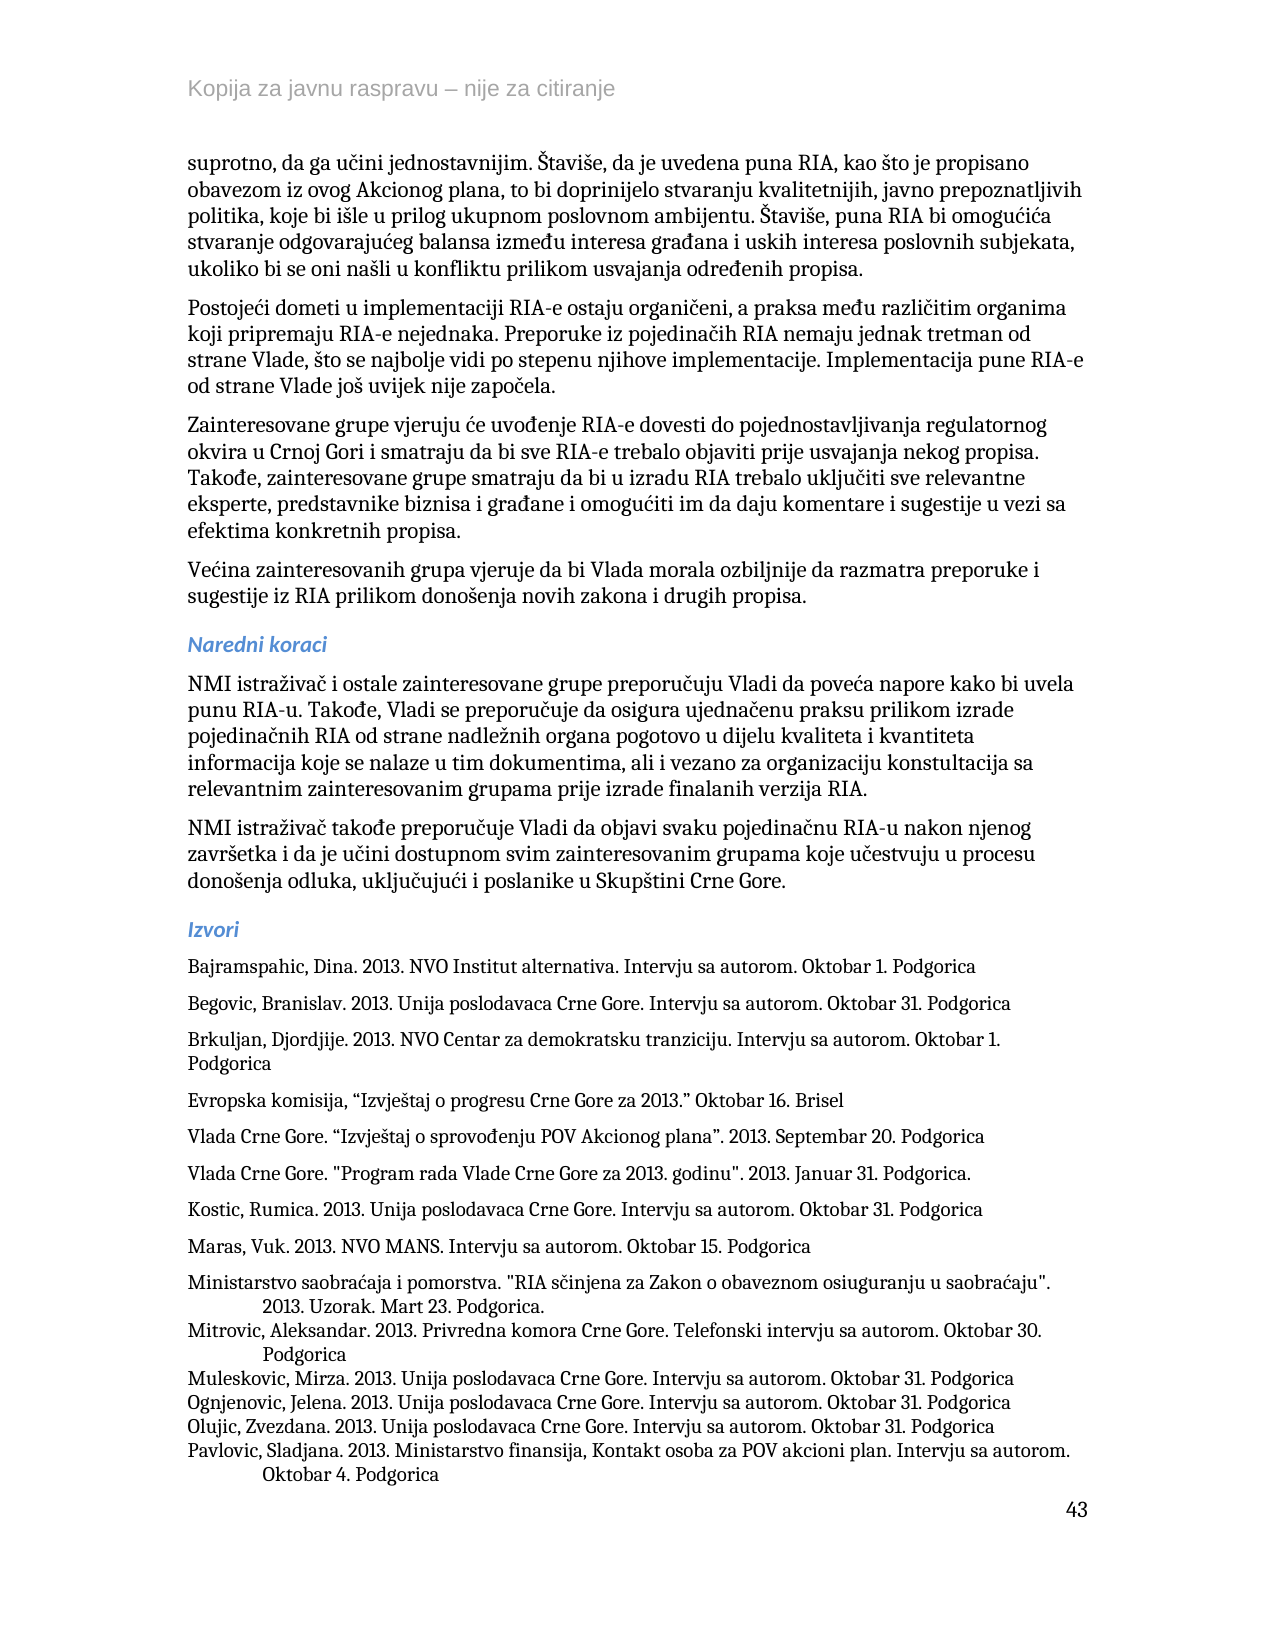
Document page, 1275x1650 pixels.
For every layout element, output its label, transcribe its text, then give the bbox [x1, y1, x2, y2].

text Olujic, Zvezdana. 2013. Unija poslodavaca Crne Gore. Intervju sa autorom. Oktobar 31. Podgorica [187, 1414, 1087, 1438]
subtitle Naredni koraci [187, 630, 1087, 658]
text Zainteresovane grupe vjeruju će uvođenje RIA-e dovesti do pojednostavljivanja regulatornog okvira u Crnoj Gori i smatraju da bi sve RIA-e trebalo objaviti prije usvajanja nekog propisa. Takođe, zainteresovane grupe smatraju da bi u izradu RIA trebalo uključiti sve relevantne eksperte, predstavnike biznisa i građane i omogućiti im da daju komentare i sugestije u vezi sa efektima konkretnih propisa. [187, 412, 1087, 544]
text Brkuljan, Djordjije. 2013. NVO Centar za demokratsku tranziciju. Intervju sa autorom. Oktobar 1. Podgorica [187, 1028, 1087, 1076]
text Maras, Vuk. 2013. NVO MANS. Intervju sa autorom. Oktobar 15. Podgorica [187, 1234, 1087, 1258]
text Begovic, Branislav. 2013. Unija poslodavaca Crne Gore. Intervju sa autorom. Oktobar 31. Podgorica [187, 992, 1087, 1016]
text Pavlovic, Sladjana. 2013. Ministarstvo finansija, Kontakt osoba za POV akcioni plan. Intervju sa autorom. Oktobar 4. Podgorica [187, 1438, 1087, 1486]
text NMI istraživač i ostale zainteresovane grupe preporučuju Vladi da poveća napore kako bi uvela punu RIA-u. Takođe, Vladi se preporučuje da osigura ujednačenu praksu prilikom izrade pojedinačnih RIA od strane nadležnih organa pogotovo u dijelu kvaliteta i kvantiteta informacija koje se nalaze u tim dokumentima, ali i vezano za organizaciju konstultacija sa relevantnim zainteresovanim grupama prije izrade finalanih verzija RIA. [187, 671, 1087, 802]
text Postojeći dometi u implementaciji RIA-e ostaju organičeni, a praksa među različitim organima koji pripremaju RIA-e nejednaka. Preporuke iz pojedinačih RIA nemaju jednak tretman od strane Vlade, što se najbolje vidi po stepenu njihove implementacije. Implementacija pune RIA-e od strane Vlade još uvijek nije započela. [187, 294, 1087, 400]
text Vlada Crne Gore. “Izvještaj o sprovođenju POV Akcionog plana”. 2013. Septembar 20. Podgorica [187, 1125, 1087, 1149]
text Ministarstvo saobraćaja i pomorstva. "RIA sčinjena za Zakon o obaveznom osiuguranju u saobraćaju". 2013. Uzorak. Mart 23. Podgorica. [187, 1271, 1087, 1319]
text Ognjenovic, Jelena. 2013. Unija poslodavaca Crne Gore. Intervju sa autorom. Oktobar 31. Podgorica [187, 1391, 1087, 1414]
text Kostic, Rumica. 2013. Unija poslodavaca Crne Gore. Intervju sa autorom. Oktobar 31. Podgorica [187, 1198, 1087, 1222]
text Većina zainteresovanih grupa vjeruje da bi Vlada morala ozbiljnije da razmatra preporuke i sugestije iz RIA prilikom donošenja novih zakona i drugih propisa. [187, 556, 1087, 609]
text Mitrovic, Aleksandar. 2013. Privredna komora Crne Gore. Telefonski intervju sa autorom. Oktobar 30. Podgorica [187, 1319, 1087, 1367]
text Bajramspahic, Dina. 2013. NVO Institut alternativa. Intervju sa autorom. Oktobar 1. Podgorica [187, 955, 1087, 979]
text Vlada Crne Gore. "Program rada Vlade Crne Gore za 2013. godinu". 2013. Januar 31. Podgorica. [187, 1161, 1087, 1185]
text NMI istraživač takođe preporučuje Vladi da objavi svaku pojedinačnu RIA-u nakon njenog završetka i da je učini dostupnom svim zainteresovanim grupama koje učestvuju u procesu donošenja odluka, uključujući i poslanike u Skupštini Crne Gore. [187, 815, 1087, 894]
text Evropska komisija, “Izvještaj o progresu Crne Gore za 2013.” Oktobar 16. Brisel [187, 1088, 1087, 1112]
subtitle Izvori [187, 915, 1087, 943]
text Muleskovic, Mirza. 2013. Unija poslodavaca Crne Gore. Intervju sa autorom. Oktobar 31. Podgorica [187, 1367, 1087, 1391]
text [187, 150, 1087, 282]
